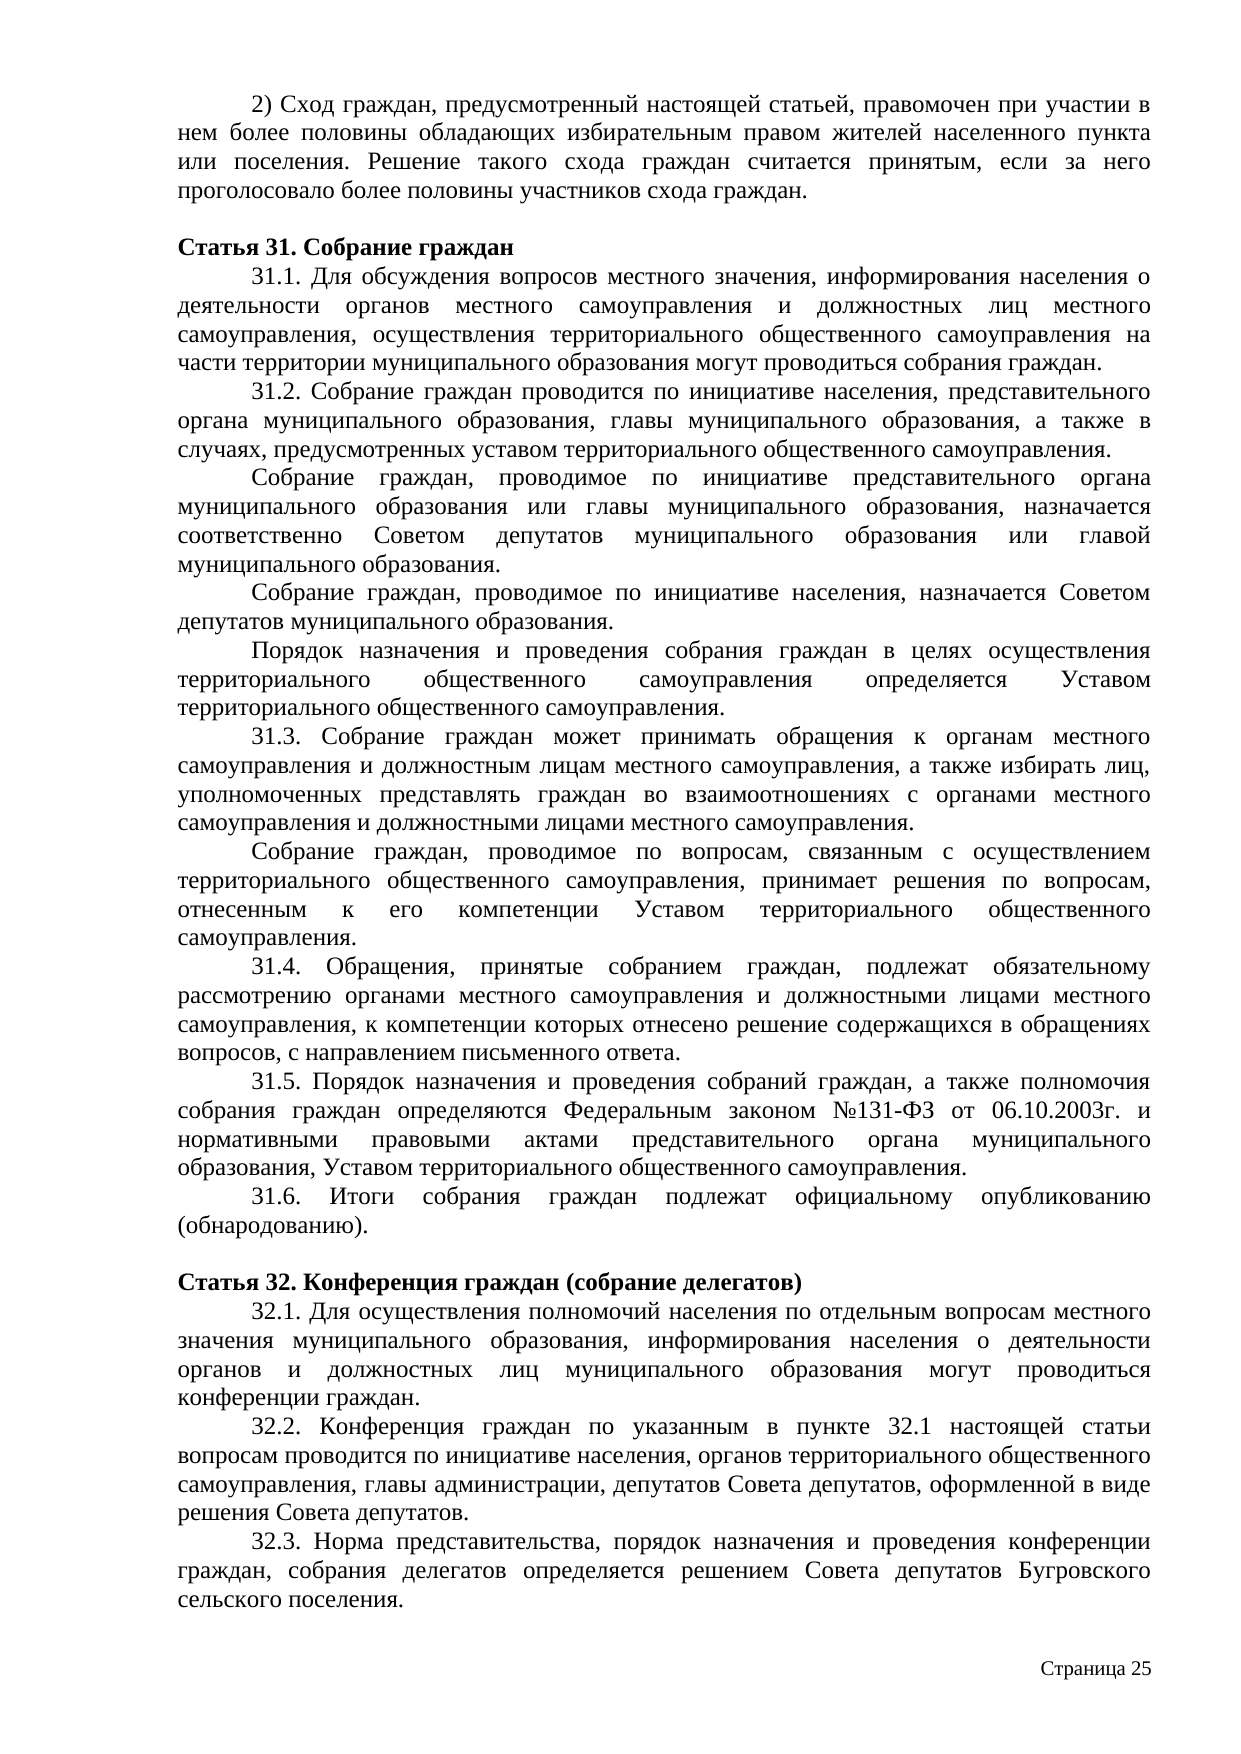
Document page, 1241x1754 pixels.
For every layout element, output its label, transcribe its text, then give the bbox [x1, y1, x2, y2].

text 32.1. Для осуществления полномочий населения по отдельным вопросам местного значения муниципального образования, информирования населения о деятельности органов и должностных лиц муниципального образования могут проводиться конференции граждан. [177, 1296, 1152, 1411]
text 31.4. Обращения, принятые собранием граждан, подлежат обязательному рассмотрению органами местного самоуправления и должностными лицами местного самоуправления, к компетенции которых отнесено решение содержащихся в обращениях вопросов, с направлением письменного ответа. [177, 951, 1152, 1066]
text 31.5. Порядок назначения и проведения собраний граждан, а также полномочия собрания граждан определяются Федеральным законом №131-ФЗ от 06.10.2003г. и нормативными правовыми актами представительного органа муниципального образования, Уставом территориального общественного самоуправления. [177, 1066, 1152, 1181]
text 31.2. Собрание граждан проводится по инициативе населения, представительного органа муниципального образования, главы муниципального образования, а также в случаях, предусмотренных уставом территориального общественного самоуправления. [177, 376, 1152, 462]
text Статья 32. Конференция граждан (собрание делегатов) [177, 1267, 1152, 1296]
text Собрание граждан, проводимое по вопросам, связанным с осуществлением территориального общественного самоуправления, принимает решения по вопросам, отнесенным к его компетенции Уставом территориального общественного самоуправления. [177, 836, 1152, 951]
text Статья 31. Собрание граждан [177, 232, 1152, 261]
text Порядок назначения и проведения собрания граждан в целях осуществления территориального общественного самоуправления определяется Уставом территориального общественного самоуправления. [177, 635, 1152, 721]
text 31.3. Собрание граждан может принимать обращения к органам местного самоуправления и должностным лицам местного самоуправления, а также избирать лиц, уполномоченных представлять граждан во взаимоотношениях с органами местного самоуправления и должностными лицами местного самоуправления. [177, 721, 1152, 836]
text 32.2. Конференция граждан по указанным в пункте 32.1 настоящей статьи вопросам проводится по инициативе населения, органов территориального общественного самоуправления, главы администрации, депутатов Совета депутатов, оформленной в виде решения Совета депутатов. [177, 1411, 1152, 1526]
text Собрание граждан, проводимое по инициативе населения, назначается Советом депутатов муниципального образования. [177, 577, 1152, 635]
text Собрание граждан, проводимое по инициативе представительного органа муниципального образования или главы муниципального образования, назначается соответственно Советом депутатов муниципального образования или главой муниципального образования. [177, 462, 1152, 577]
text 31.1. Для обсуждения вопросов местного значения, информирования населения о деятельности органов местного самоуправления и должностных лиц местного самоуправления, осуществления территориального общественного самоуправления на части территории муниципального образования могут проводиться собрания граждан. [177, 261, 1152, 376]
text 2) Сход граждан, предусмотренный настоящей статьей, правомочен при участии в нем более половины обладающих избирательным правом жителей населенного пункта или поселения. Решение такого схода граждан считается принятым, если за него проголосовало более половины участников схода граждан. [177, 89, 1152, 204]
text 31.6. Итоги собрания граждан подлежат официальному опубликованию (обнародованию). [177, 1181, 1152, 1239]
text 32.3. Норма представительства, порядок назначения и проведения конференции граждан, собрания делегатов определяется решением Совета депутатов Бугровского сельского поселения. [177, 1526, 1152, 1612]
